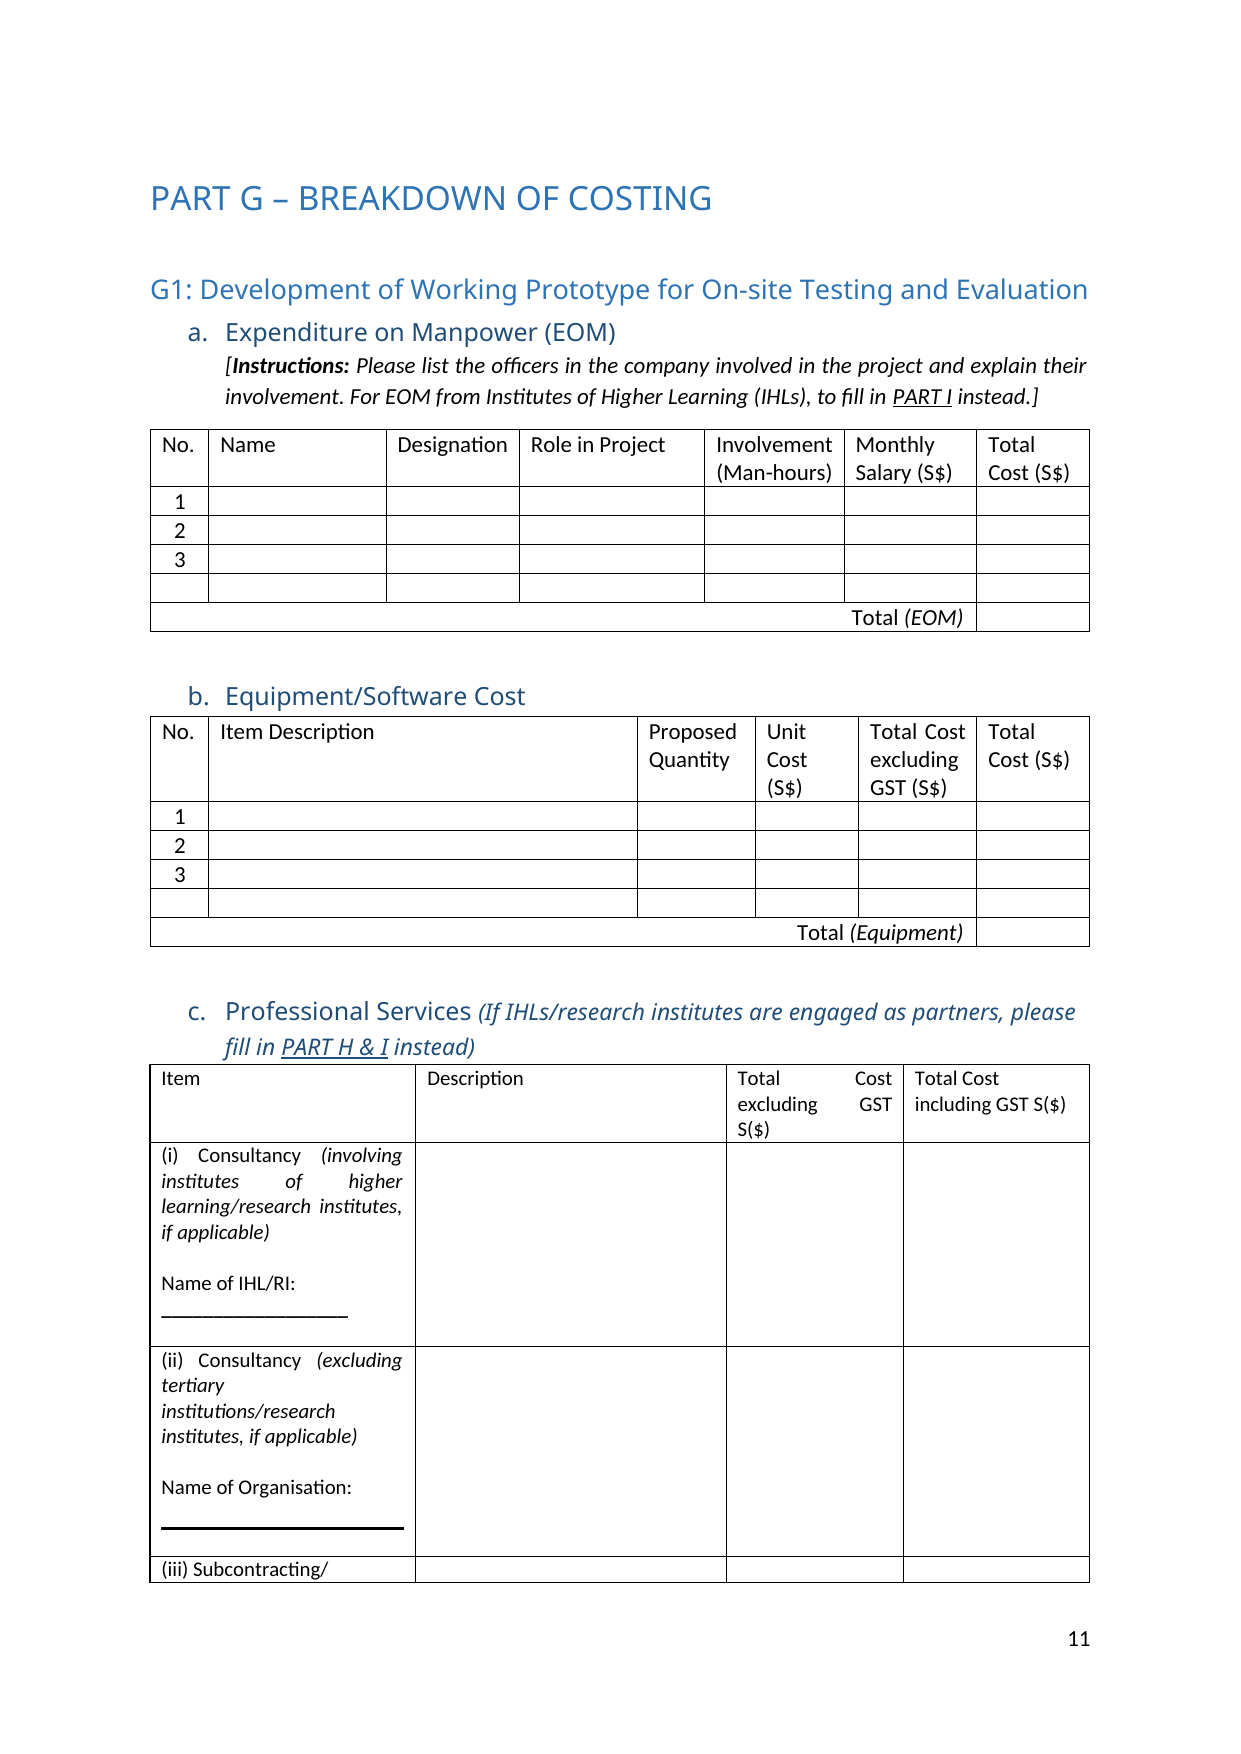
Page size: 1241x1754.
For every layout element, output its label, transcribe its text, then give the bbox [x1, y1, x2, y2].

table_cell [416, 1347, 726, 1556]
table_cell (i) Consultancy (involving institutes of higher learning/research institutes, if applicable) Name of IHL/RI: __________________ [151, 1143, 415, 1346]
table_header Total Cost (S$) [977, 717, 1089, 801]
list [Instructions: Please list the officers in the company involved in the project and explain their involvement. For EOM from Institutes of Higher Learning (IHLs), to fill in PART I instead.] [225, 352, 1090, 410]
table_cell [756, 802, 858, 830]
table_header Involvement (Man-hours) [705, 430, 844, 486]
table_header Role in Project [520, 430, 704, 486]
table_cell 1 [151, 487, 208, 515]
table_cell [520, 516, 704, 544]
subtitle PART G – BREAKDOWN OF COSTING [150, 175, 1090, 220]
table_cell [859, 860, 976, 888]
table_cell [845, 545, 976, 573]
table_cell [859, 802, 976, 830]
table_cell [977, 516, 1089, 544]
table_cell [977, 487, 1089, 515]
table_cell [727, 1143, 903, 1346]
table_cell [209, 574, 386, 602]
table_header Description [416, 1065, 726, 1142]
table_cell [904, 1347, 1089, 1556]
table_cell [416, 1143, 726, 1346]
table_header Designation [387, 430, 519, 486]
table_header Total Cost excluding GST S($) [727, 1065, 903, 1142]
table_cell 1 [151, 802, 208, 830]
table_cell [209, 802, 637, 830]
table_cell [977, 831, 1089, 859]
table_cell [387, 545, 519, 573]
subtitle Expenditure on Manpower (EOM) [187, 315, 1090, 349]
table_cell 2 [151, 831, 208, 859]
table_cell [209, 860, 637, 888]
table_cell [151, 574, 208, 602]
table_cell [977, 802, 1089, 830]
table_cell [387, 516, 519, 544]
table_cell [151, 1557, 415, 1582]
table_header No. [151, 717, 208, 801]
table_cell [727, 1347, 903, 1556]
table_cell [705, 574, 844, 602]
table_header Item [151, 1065, 415, 1142]
table_cell [209, 889, 637, 917]
table_header Total Cost (S$) [977, 430, 1089, 486]
table_header Item Description [209, 717, 637, 801]
table_cell [845, 487, 976, 515]
table_cell [845, 574, 976, 602]
table_header Total Cost excluding GST (S$) [859, 717, 976, 801]
table_cell [638, 802, 755, 830]
table_cell [859, 889, 976, 917]
table_header No. [151, 430, 208, 486]
table_cell [705, 487, 844, 515]
table_cell [859, 831, 976, 859]
table_cell [638, 889, 755, 917]
table_cell Total (EOM) [151, 603, 976, 631]
table_cell [387, 574, 519, 602]
table_cell [977, 918, 1089, 946]
table_cell [727, 1557, 903, 1582]
table_header Name [209, 430, 386, 486]
table_cell [209, 831, 637, 859]
table_cell [520, 487, 704, 515]
table_cell [756, 831, 858, 859]
table_cell [416, 1557, 726, 1582]
table_cell [387, 487, 519, 515]
table_cell 3 [151, 545, 208, 573]
table_cell [209, 487, 386, 515]
table_cell [977, 574, 1089, 602]
table_cell (ii) Consultancy (excluding tertiary institutions/research institutes, if applicable) Name of Organisation: [151, 1347, 415, 1556]
table_cell [705, 545, 844, 573]
table_cell [977, 603, 1089, 631]
table_cell [756, 860, 858, 888]
table_cell [638, 860, 755, 888]
table_cell [904, 1143, 1089, 1346]
table_cell [904, 1557, 1089, 1582]
subtitle Equipment/Software Cost [187, 679, 1090, 713]
table_cell [638, 831, 755, 859]
table_cell [705, 516, 844, 544]
table_header Proposed Quantity [638, 717, 755, 801]
table_cell [845, 516, 976, 544]
table_header Total Cost including GST S($) [904, 1065, 1089, 1142]
table_cell [977, 545, 1089, 573]
table_cell [151, 889, 208, 917]
table_cell [756, 889, 858, 917]
table_cell [209, 516, 386, 544]
table_cell [977, 889, 1089, 917]
table_cell Total (Equipment) [151, 918, 976, 946]
table_cell [520, 545, 704, 573]
table_header Monthly Salary (S$) [845, 430, 976, 486]
subtitle G1: Development of Working Prototype for On-site Testing and Evaluation [150, 271, 1090, 308]
table_cell 3 [151, 860, 208, 888]
subtitle Professional Services (If IHLs/research institutes are engaged as partners, please fill in PART H & I instead) [187, 994, 1090, 1062]
table_cell [520, 574, 704, 602]
table_cell [977, 860, 1089, 888]
table_cell 2 [151, 516, 208, 544]
table_cell [209, 545, 386, 573]
table_header Unit Cost (S$) [756, 717, 858, 801]
